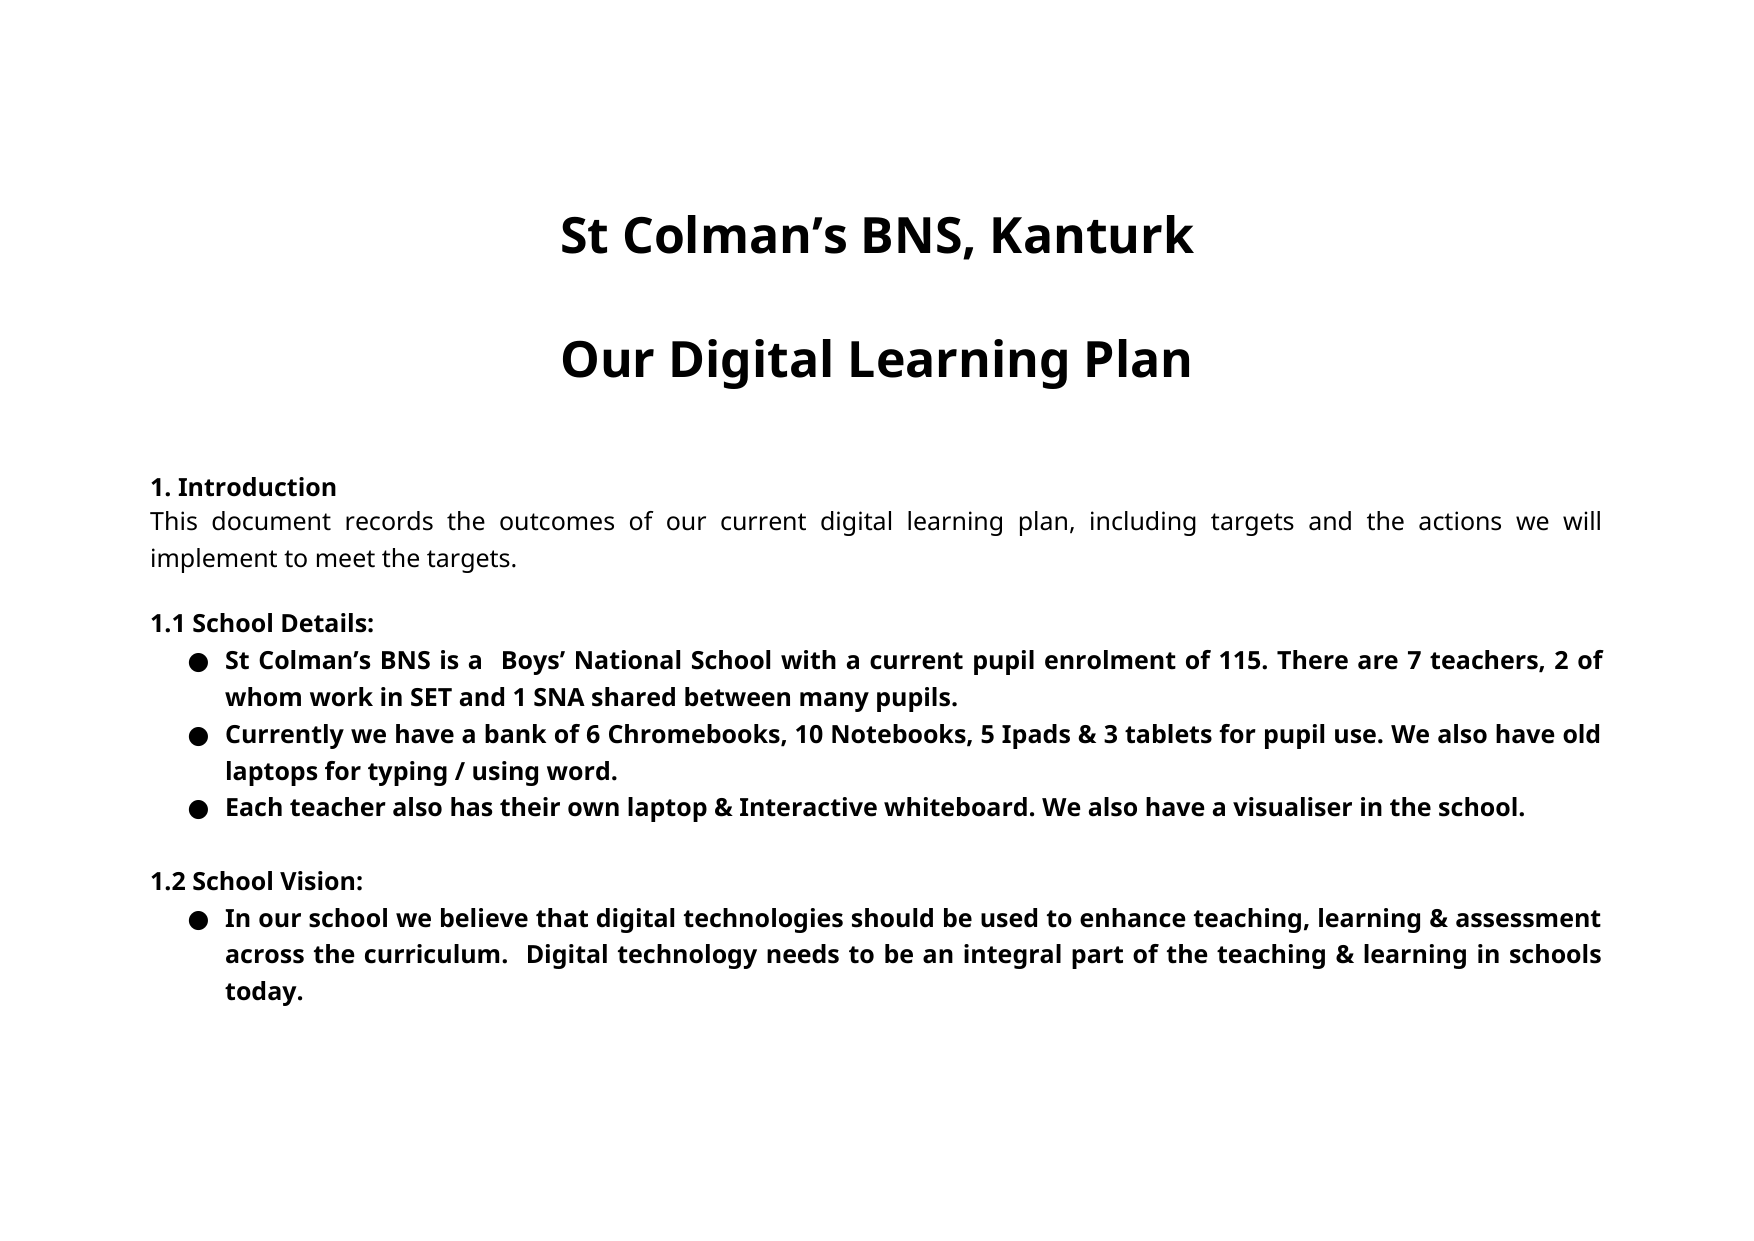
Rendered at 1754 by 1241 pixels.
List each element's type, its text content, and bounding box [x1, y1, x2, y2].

subtitle Our Digital Learning Plan [150, 323, 1604, 392]
list In our school we believe that digital technologies should be used to enhance teaching, learning & assessment across the curriculum. Digital technology needs to be an integral part of the teaching & learning in schools today. [187, 900, 1604, 1008]
text 1. Introduction [150, 470, 1604, 504]
list Currently we have a bank of 6 Chromebooks, 10 Notebooks, 5 Ipads & 3 tablets for pupil use. We also have old laptops for typing / using word. [187, 716, 1604, 787]
subtitle St Colman’s BNS, Kanturk [150, 200, 1604, 268]
list Each teacher also has their own laptop & Interactive whiteboard. We also have a visualiser in the school. [187, 790, 1604, 824]
text This document records the outcomes of our current digital learning plan, including targets and the actions we will implement to meet the targets. [150, 504, 1604, 575]
list St Colman’s BNS is a Boys’ National School with a current pupil enrolment of 115. There are 7 teachers, 2 of whom work in SET and 1 SNA shared between many pupils. [187, 643, 1604, 714]
text 1.1 School Details: [150, 606, 1604, 640]
text 1.2 School Vision: [150, 863, 1604, 897]
